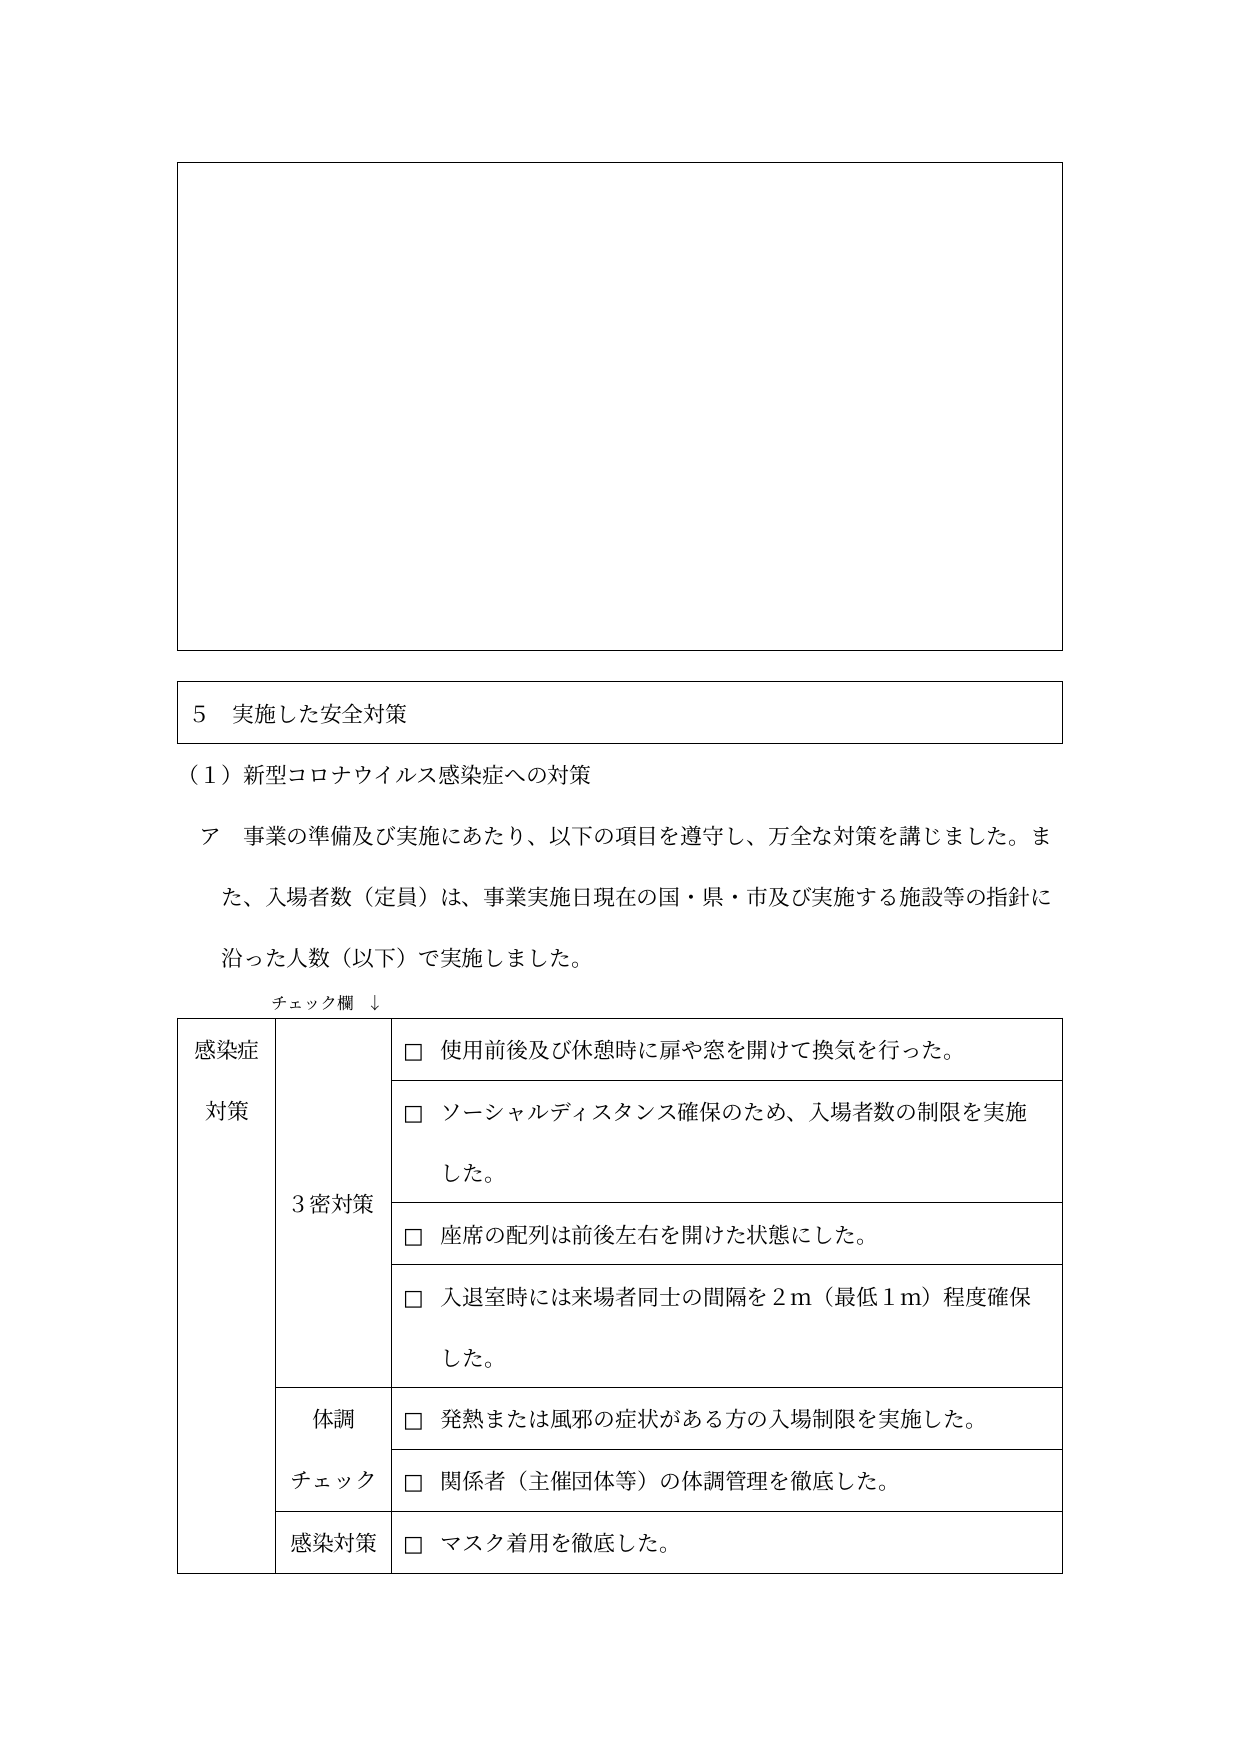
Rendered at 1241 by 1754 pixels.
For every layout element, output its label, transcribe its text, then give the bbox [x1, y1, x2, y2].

table_cell マスク着用を徹底した。 [392, 1512, 1062, 1572]
table_cell 関係者（主催団体等）の体調管理を徹底した。 [392, 1450, 1062, 1511]
text チェック欄 ↓ [177, 987, 1063, 1018]
table_cell 入退室時には来場者同士の間隔を２ｍ（最低１ｍ）程度確保 した。 [392, 1265, 1062, 1387]
table_cell 座席の配列は前後左右を開けた状態にした。 [392, 1203, 1062, 1264]
table_cell 発熱または風邪の症状がある方の入場制限を実施した。 [392, 1388, 1062, 1449]
text た、入場者数（定員）は、事業実施日現在の国・県・市及び実施する施設等の指針に [221, 866, 1063, 926]
text ア 事業の準備及び実施にあたり、以下の項目を遵守し、万全な対策を講じました。ま [199, 805, 1063, 866]
text 沿った人数（以下）で実施しました。 [221, 926, 1063, 987]
table_cell 感染対策 [276, 1512, 391, 1572]
text （１）新型コロナウイルス感染症への対策 [177, 744, 1063, 805]
table_cell 体調 チェック [276, 1388, 391, 1511]
table_header 感染症対策 [178, 1019, 275, 1572]
table_header ３密対策 [276, 1019, 391, 1387]
table_cell ソーシャルディスタンス確保のため、入場者数の制限を実施 した。 [392, 1081, 1062, 1202]
table_header 使用前後及び休憩時に扉や窓を開けて換気を行った。 [392, 1019, 1062, 1079]
table_cell [178, 163, 1062, 649]
table_header ５ 実施した安全対策 [178, 682, 1062, 743]
